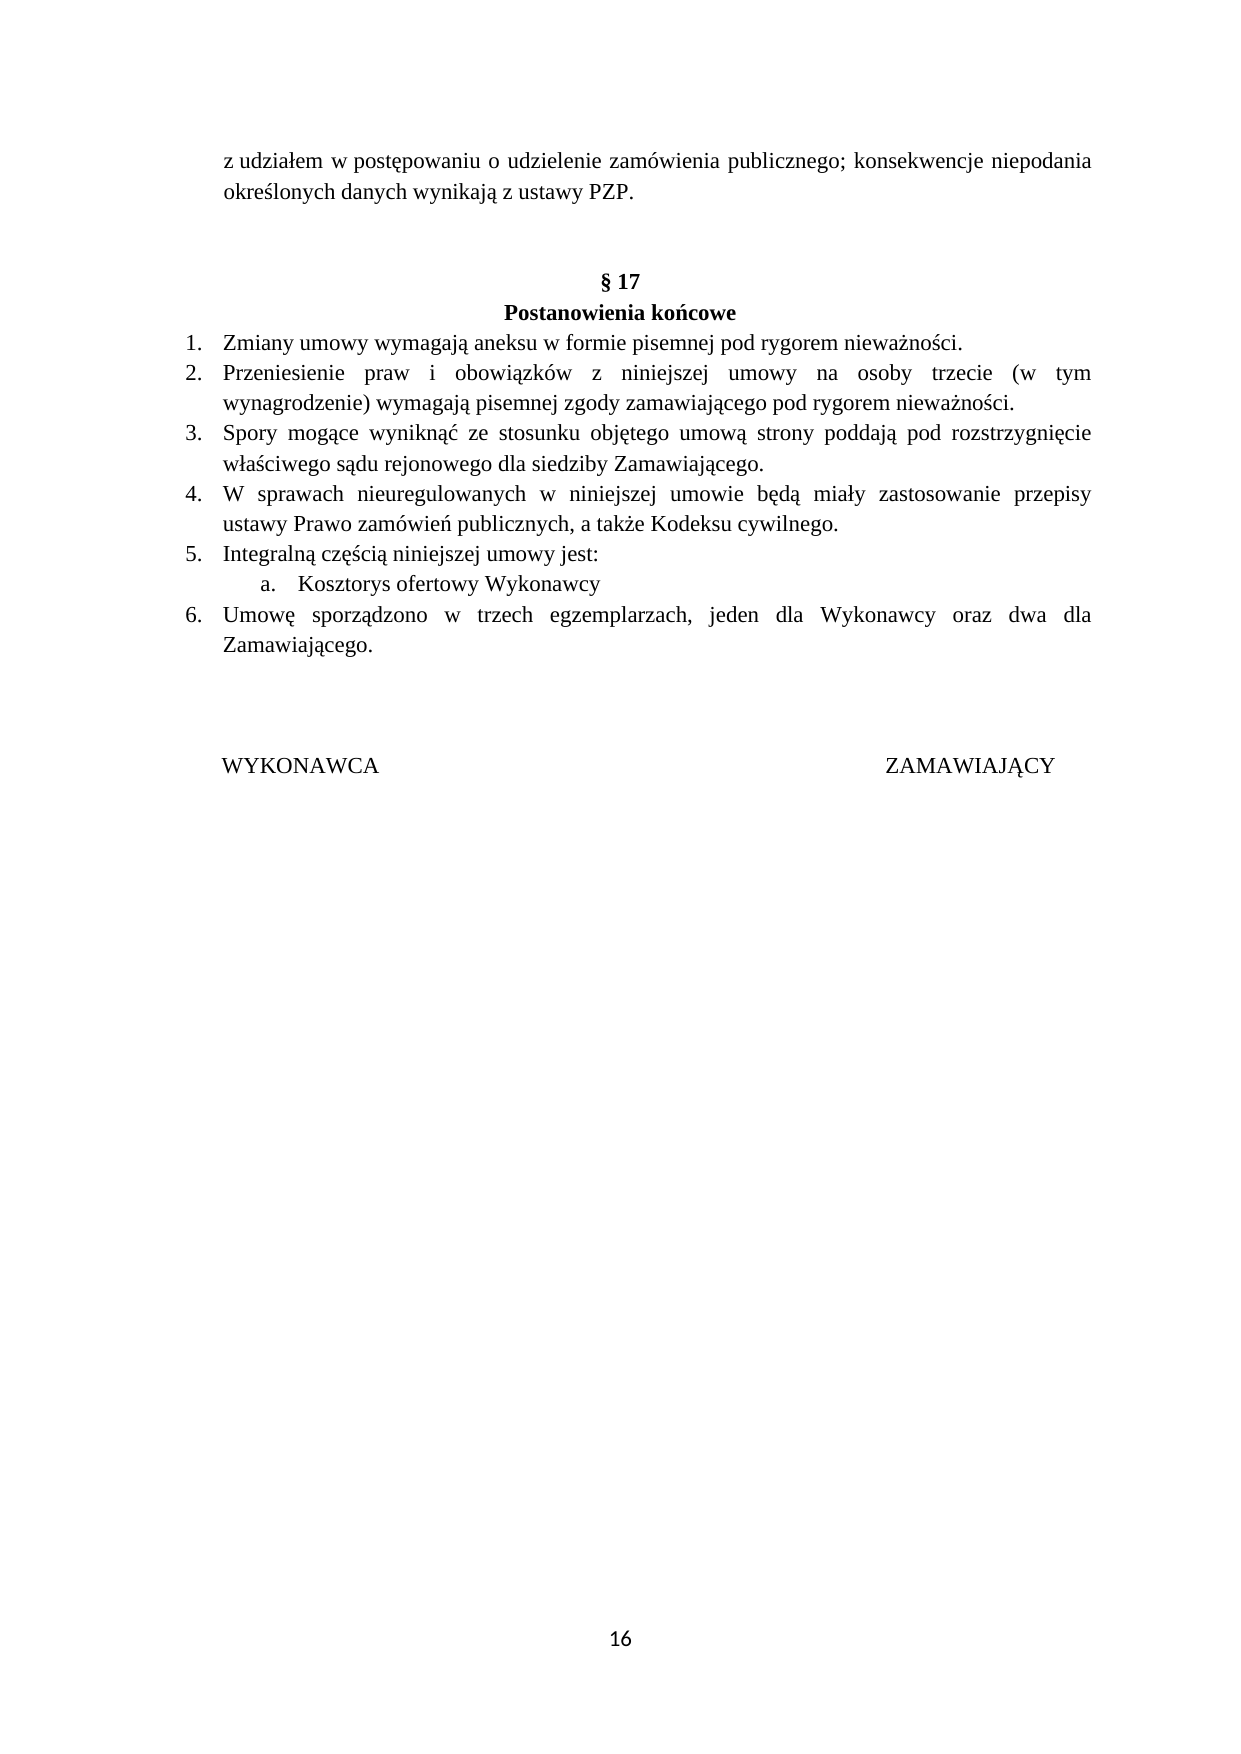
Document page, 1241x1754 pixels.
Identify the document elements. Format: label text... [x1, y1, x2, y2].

list Integralną częścią niniejszej umowy jest: [185, 540, 1093, 567]
list Umowę sporządzono w trzech egzemplarzach, jeden dla Wykonawcy oraz dwa dla Zamawiającego. [185, 601, 1093, 657]
list Zmiany umowy wymagają aneksu w formie pisemnej pod rygorem nieważności. [185, 329, 1093, 355]
list Spory mogące wyniknąć ze stosunku objętego umową strony poddają pod rozstrzygnięcie właściwego sądu rejonowego dla siedziby Zamawiającego. [185, 419, 1093, 476]
text § 17 [148, 268, 1093, 295]
list W sprawach nieuregulowanych w niniejszej umowie będą miały zastosowanie przepisy ustawy Prawo zamówień publicznych, a także Kodeksu cywilnego. [185, 480, 1093, 536]
text Postanowienia końcowe [148, 299, 1093, 325]
list Przeniesienie praw i obowiązków z niniejszej umowy na osoby trzecie (w tym wynagrodzenie) wymagają pisemnej zgody zamawiającego pod rygorem nieważności. [185, 359, 1093, 416]
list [186, 148, 1093, 204]
text WYKONAWCA ZAMAWIAJĄCY [148, 752, 1093, 778]
list Kosztorys ofertowy Wykonawcy [260, 571, 1093, 597]
